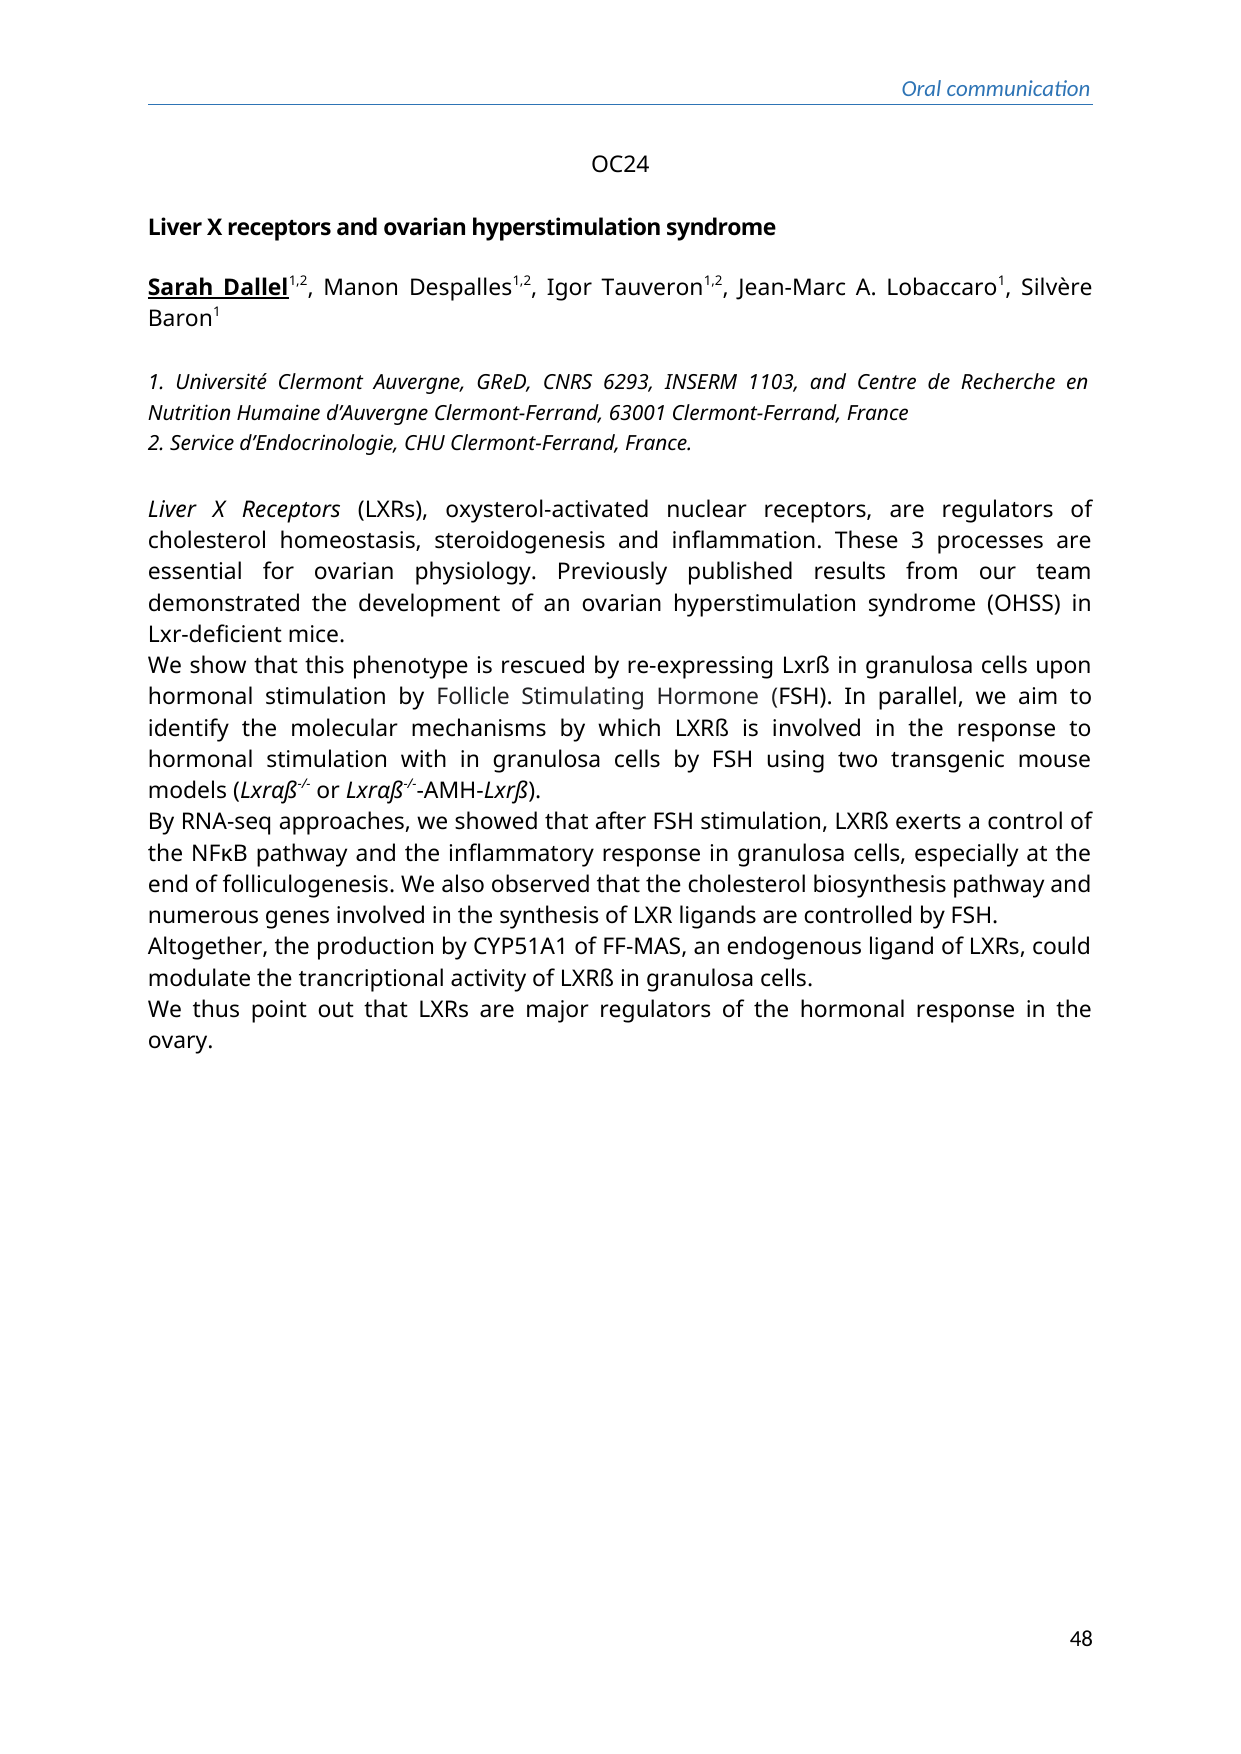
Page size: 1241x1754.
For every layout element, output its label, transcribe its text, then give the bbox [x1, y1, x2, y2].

text 1. Université Clermont Auvergne, GReD, CNRS 6293, INSERM 1103, and Centre de Recherche en Nutrition Humaine d’Auvergne Clermont-Ferrand, 63001 Clermont-Ferrand, France [148, 367, 1093, 426]
text We thus point out that LXRs are major regulators of the hormonal response in the ovary. [148, 993, 1093, 1055]
text By RNA-seq approaches, we showed that after FSH stimulation, LXRß exerts a control of the NFκB pathway and the inflammatory response in granulosa cells, especially at the end of folliculogenesis. We also observed that the cholesterol biosynthesis pathway and numerous genes involved in the synthesis of LXR ligands are controlled by FSH. [148, 805, 1093, 930]
text Liver X Receptors (LXRs), oxysterol-activated nuclear receptors, are regulators of cholesterol homeostasis, steroidogenesis and inflammation. These 3 processes are essential for ovarian physiology. Previously published results from our team demonstrated the development of an ovarian hyperstimulation syndrome (OHSS) in Lxr-deficient mice. [148, 493, 1093, 649]
text OC24 [148, 148, 1093, 179]
text Sarah Dallel1,2, Manon Despalles1,2, Igor Tauveron1,2, Jean-Marc A. Lobaccaro1, Silvère Baron1 [148, 271, 1093, 333]
text 2. Service d’Endocrinologie, CHU Clermont-Ferrand, France. [148, 428, 1093, 457]
text Liver X receptors and ovarian hyperstimulation syndrome [148, 211, 1093, 242]
text We show that this phenotype is rescued by re-expressing Lxrß in granulosa cells upon hormonal stimulation by Follicle Stimulating Hormone (FSH). In parallel, we aim to identify the molecular mechanisms by which LXRß is involved in the response to hormonal stimulation with in granulosa cells by FSH using two transgenic mouse models (Lxrαß-/- or Lxrαß-/--AMH-Lxrß). [148, 649, 1093, 805]
text Altogether, the production by CYP51A1 of FF-MAS, an endogenous ligand of LXRs, could modulate the trancriptional activity of LXRß in granulosa cells. [148, 930, 1093, 993]
